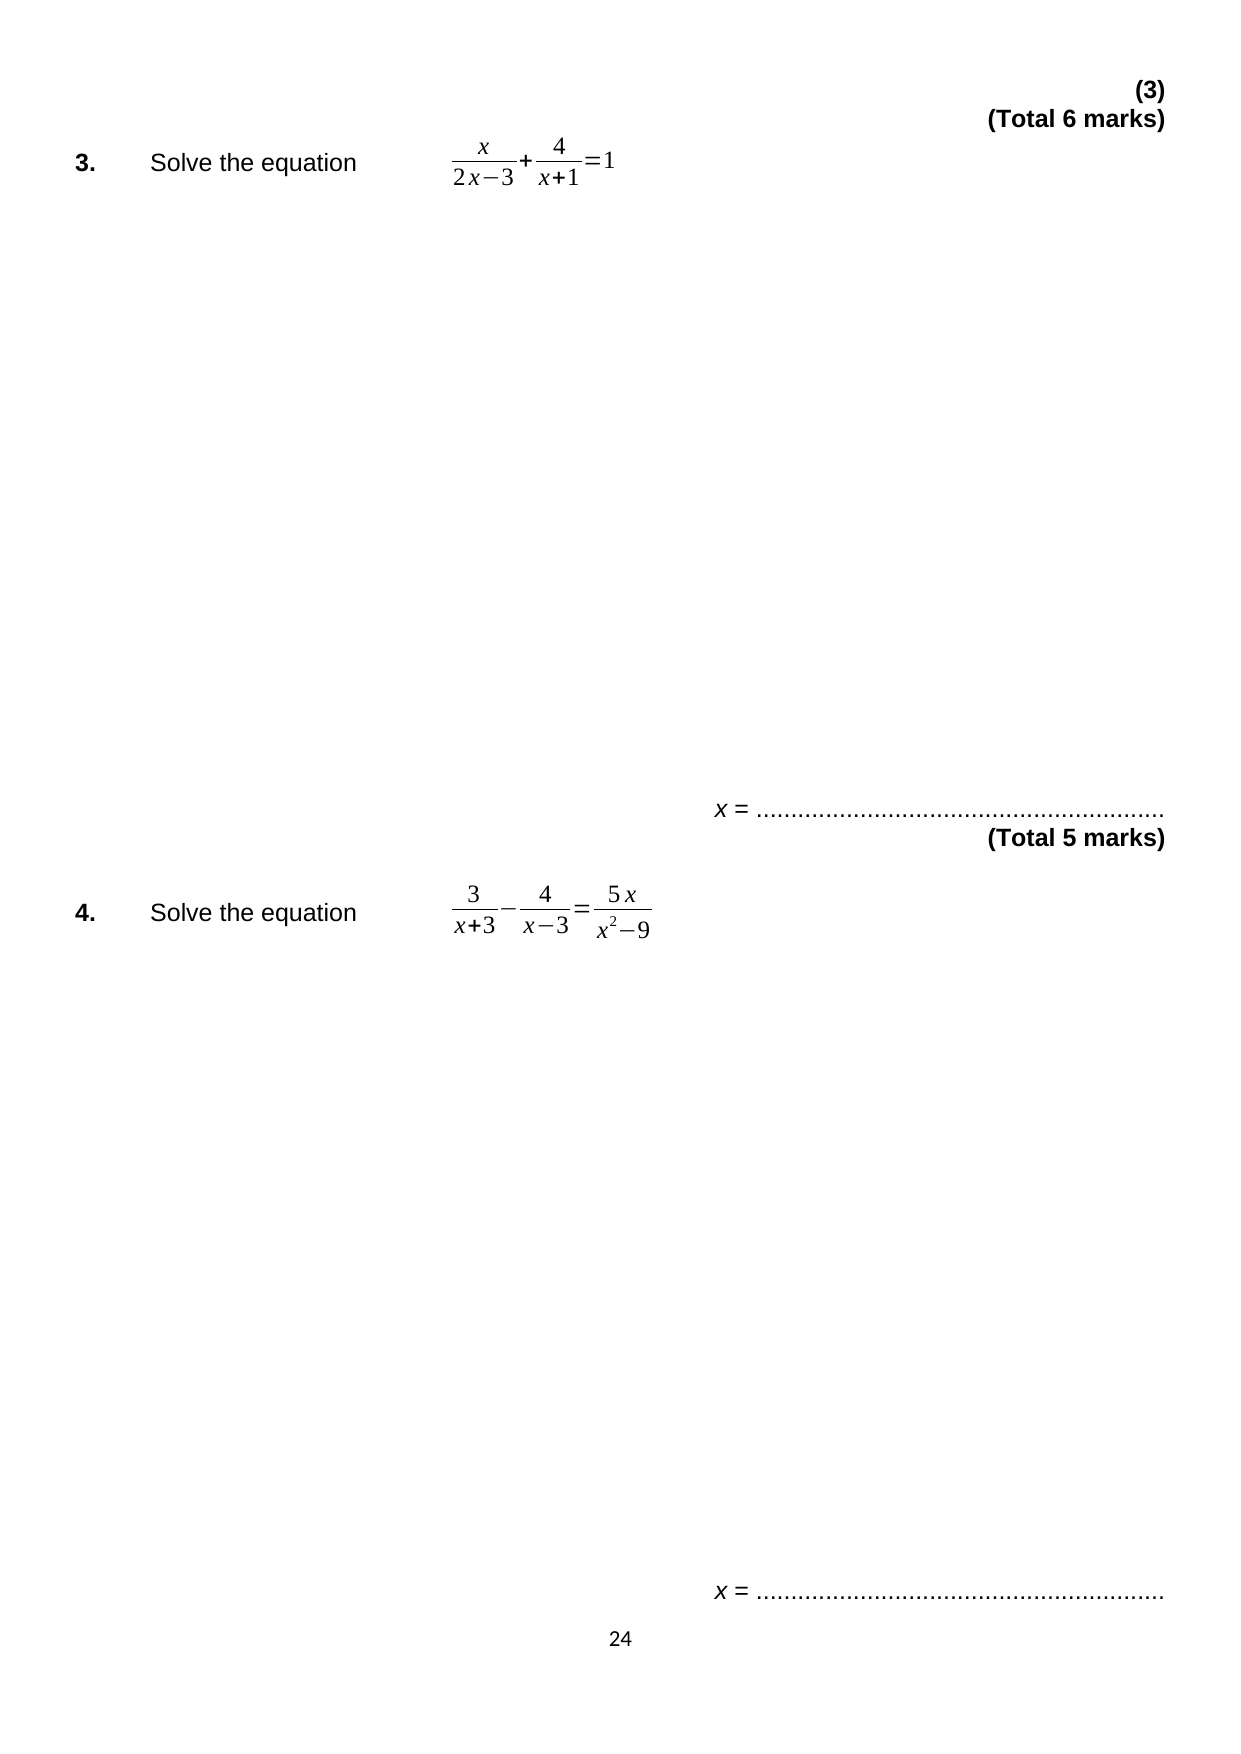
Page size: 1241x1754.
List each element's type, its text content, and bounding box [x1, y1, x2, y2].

text 3. Solve the equation [75, 132, 1165, 191]
text x = ........................................................... [75, 794, 1165, 823]
text 4. Solve the equation [75, 881, 1165, 943]
text (Total 6 marks) [75, 104, 1165, 132]
text x = ........................................................... [75, 1576, 1165, 1604]
text (Total 5 marks) [75, 823, 1165, 852]
text (3) [75, 75, 1165, 104]
